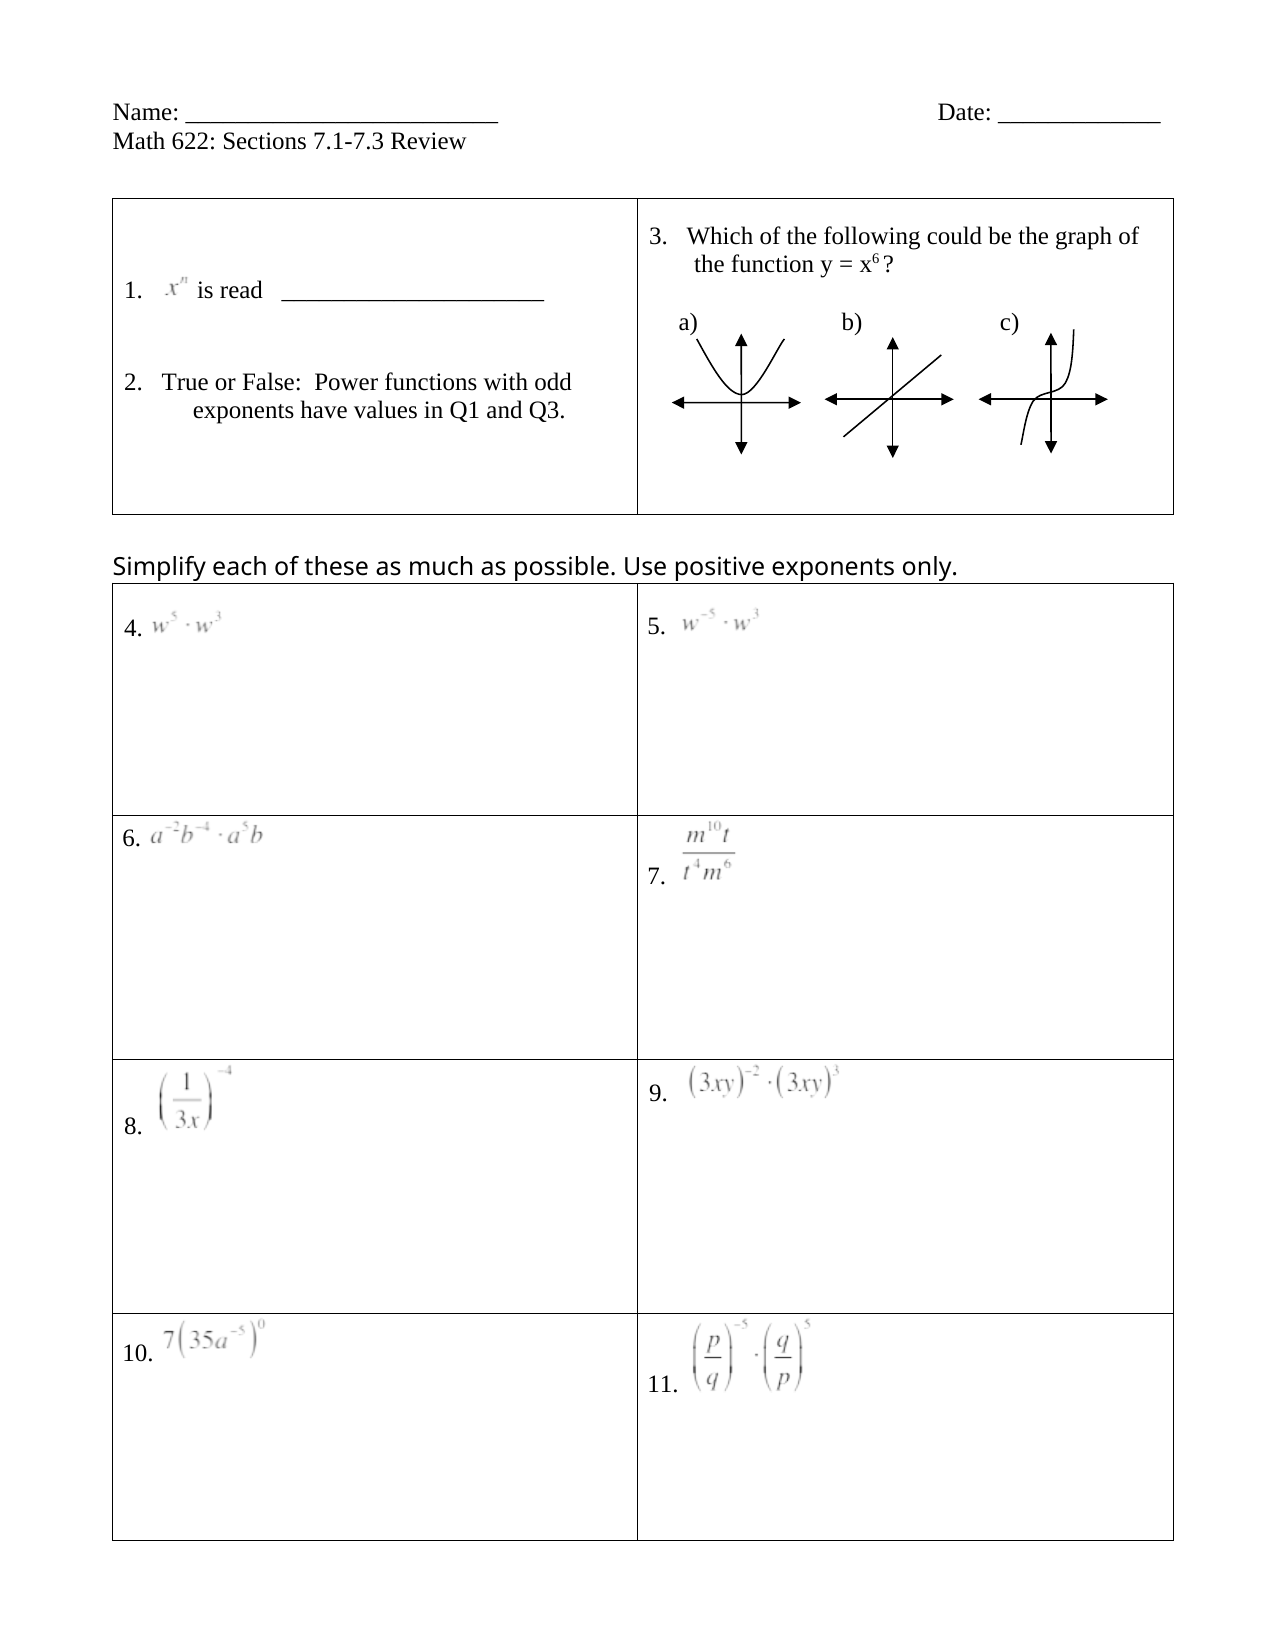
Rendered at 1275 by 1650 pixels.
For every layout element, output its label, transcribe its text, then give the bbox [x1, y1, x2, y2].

table_header 3. Which of the following could be the graph of the function y = x6 ? a) b) c) [638, 199, 1173, 513]
table_header 4. [113, 584, 637, 814]
table_cell 8. [113, 1060, 637, 1313]
table_cell 10. a) b) c)tive exponents: ___________, a) b) c)tive exponents: ___________, [113, 1314, 637, 1539]
text Name: _________________________ Date: _____________ [112, 97, 1162, 126]
table_header 5. [638, 584, 1173, 814]
table_cell 11. [638, 1314, 1173, 1539]
table_cell 7. [638, 816, 1173, 1059]
text Simplify each of these as much as possible. Use positive exponents only. [112, 549, 1162, 583]
table_cell 9. [638, 1060, 1173, 1313]
table_cell 6. [113, 816, 637, 1059]
table_header 1. is read _____________________ 2. True or False: Power functions with odd exponents have values in Q1 and Q3. [113, 199, 637, 513]
text Math 622: Sections 7.1-7.3 Review [112, 126, 1162, 155]
